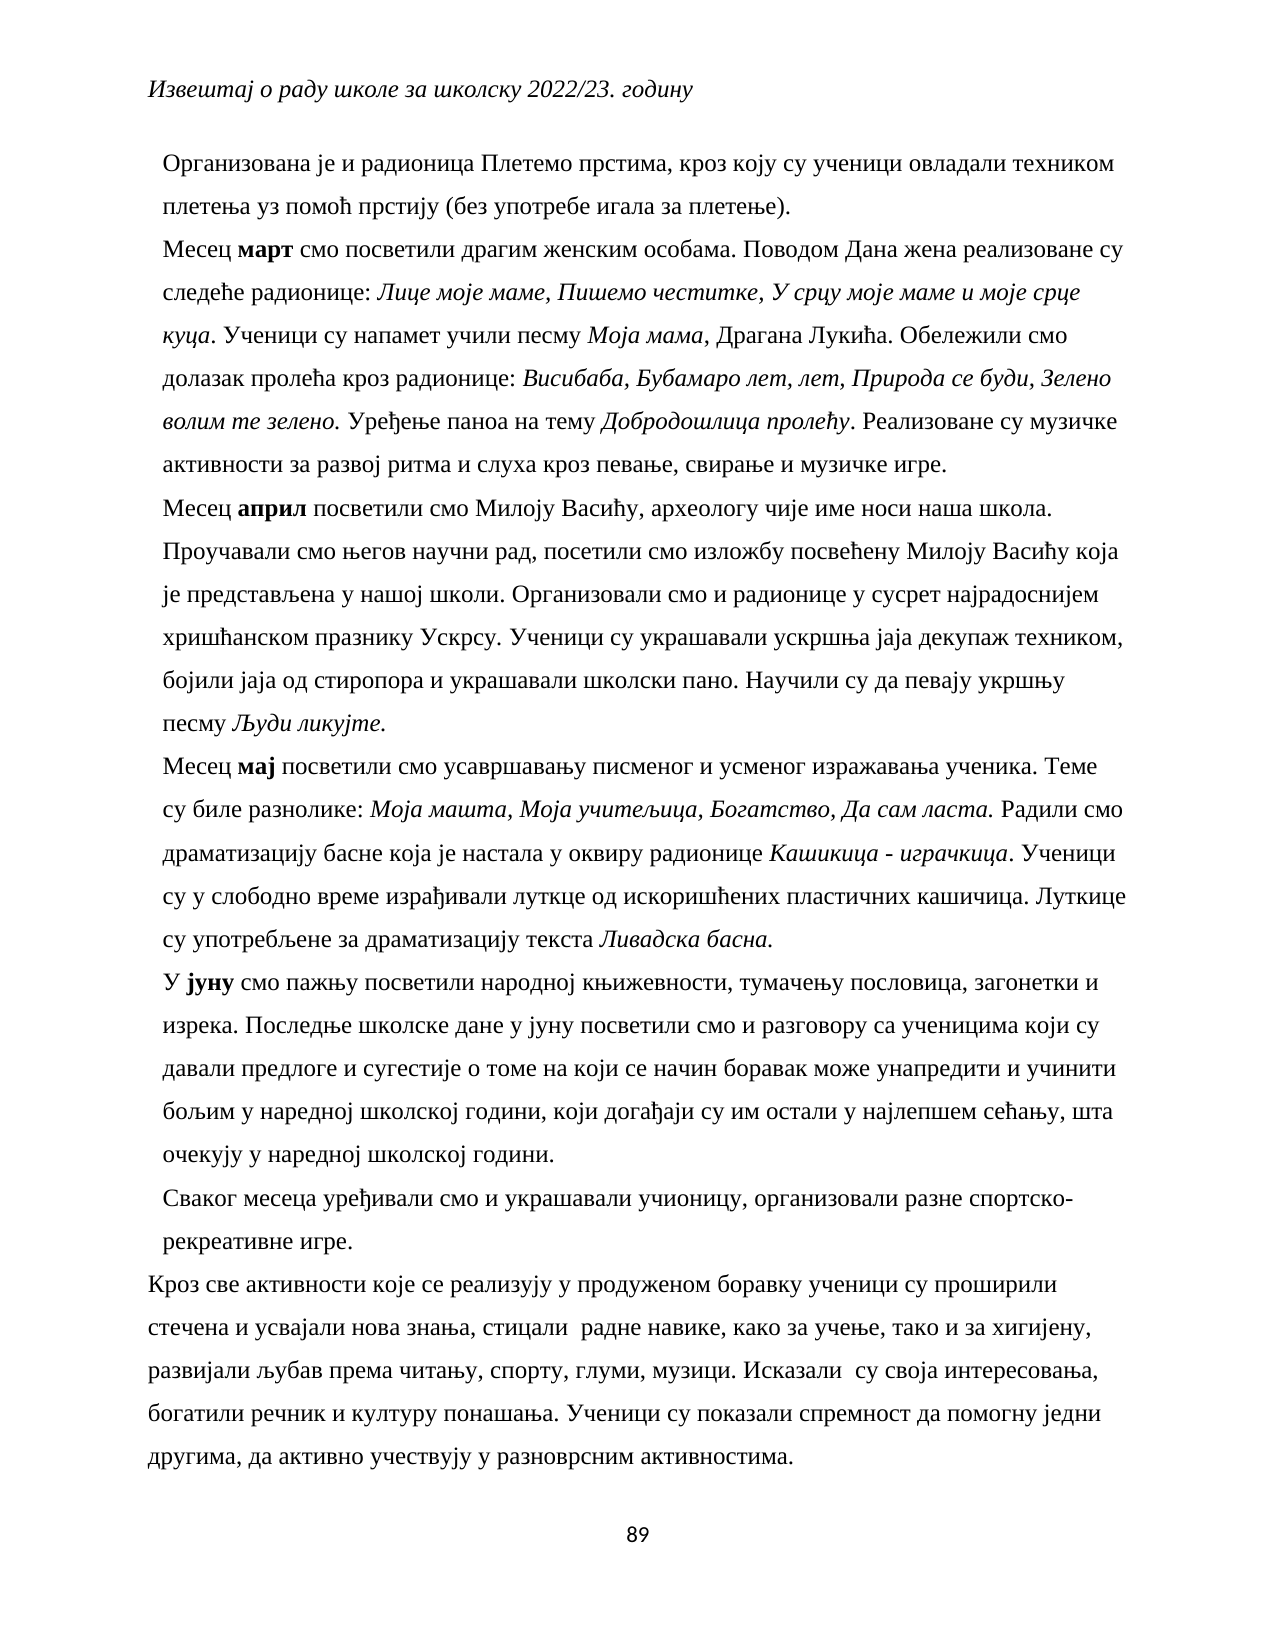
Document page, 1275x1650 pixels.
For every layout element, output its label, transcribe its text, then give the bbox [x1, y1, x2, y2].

text Месец април посветили смо Милоју Васићу, археологу чије име носи наша школа. Проучавали смо његов научни рад, посетили смо изложбу посвећену Милоју Васићу која је представљена у нашој школи. Организовали смо и радионице у сусрет најрадоснијем хришћанском празнику Ускрсу. Ученици су украшавали ускршња јаја декупаж техником, бојили јаја од стиропора и украшавали школски пано. Научили су да певају укршњу песму Људи ликујте. [162, 493, 1127, 737]
text Месец март смо посветили драгим женским особама. Поводом Дана жена реализоване су следеће радионице: Лице моје маме, Пишемо честитке, У срцу моје маме и моје срце куца. Ученици су напамет учили песму Моја мама, Драгана Лукића. Обележили смо долазак пролећа кроз радионице: Висибаба, Бубамаро лет, лет, Природа се буди, Зелено волим те зелено. Уређење паноа на тему Добродошлица пролећу. Реализоване су музичке активности за развој ритма и слуха кроз певање, свирање и музичке игре. [162, 234, 1127, 478]
text Организована је и радионица Плетемо прстима, кроз коју су ученици овладали техником плетења уз помоћ прстију (без употребе игала за плетење). [162, 148, 1127, 219]
text Кроз све активности које се реализују у продуженом боравку ученици су проширили стечена и усвајали нова знања, стицали радне навике, како за учење, тако и за хигијену, развијали љубав према читању, спорту, глуми, музици. Исказали су своја интересовања, богатили речник и културу понашања. Ученици су показали спремност да помогну једни другима, да активно учествују у разноврсним активностима. [148, 1269, 1127, 1470]
text У јуну смо пажњу посветили народној књижевности, тумачењу пословица, загонетки и изрека. Последње школске дане у јуну посветили смо и разговору са ученицима који су давали предлоге и сугестије о томе на који се начин боравак може унапредити и учинити бољим у наредној школској години, који догађаји су им остали у најлепшем сећању, шта очекују у наредној школској години. [162, 967, 1127, 1168]
text Месец мај посветили смо усавршавању писменог и усменог изражавања ученика. Теме су биле разнолике: Моја машта, Моја учитељица, Богатство, Да сам ласта. Радили смо драматизацију басне која је настала у оквиру радионице Кашикица - играчкица. Ученици су у слободно време израђивали луткце од искоришћених пластичних кашичица. Луткице су употребљене за драматизацију текста Ливадска басна. [162, 751, 1127, 953]
text Сваког месеца уређивали смо и украшавали учионицу, организовали разне спортско- рекреативне игре. [162, 1183, 1127, 1254]
